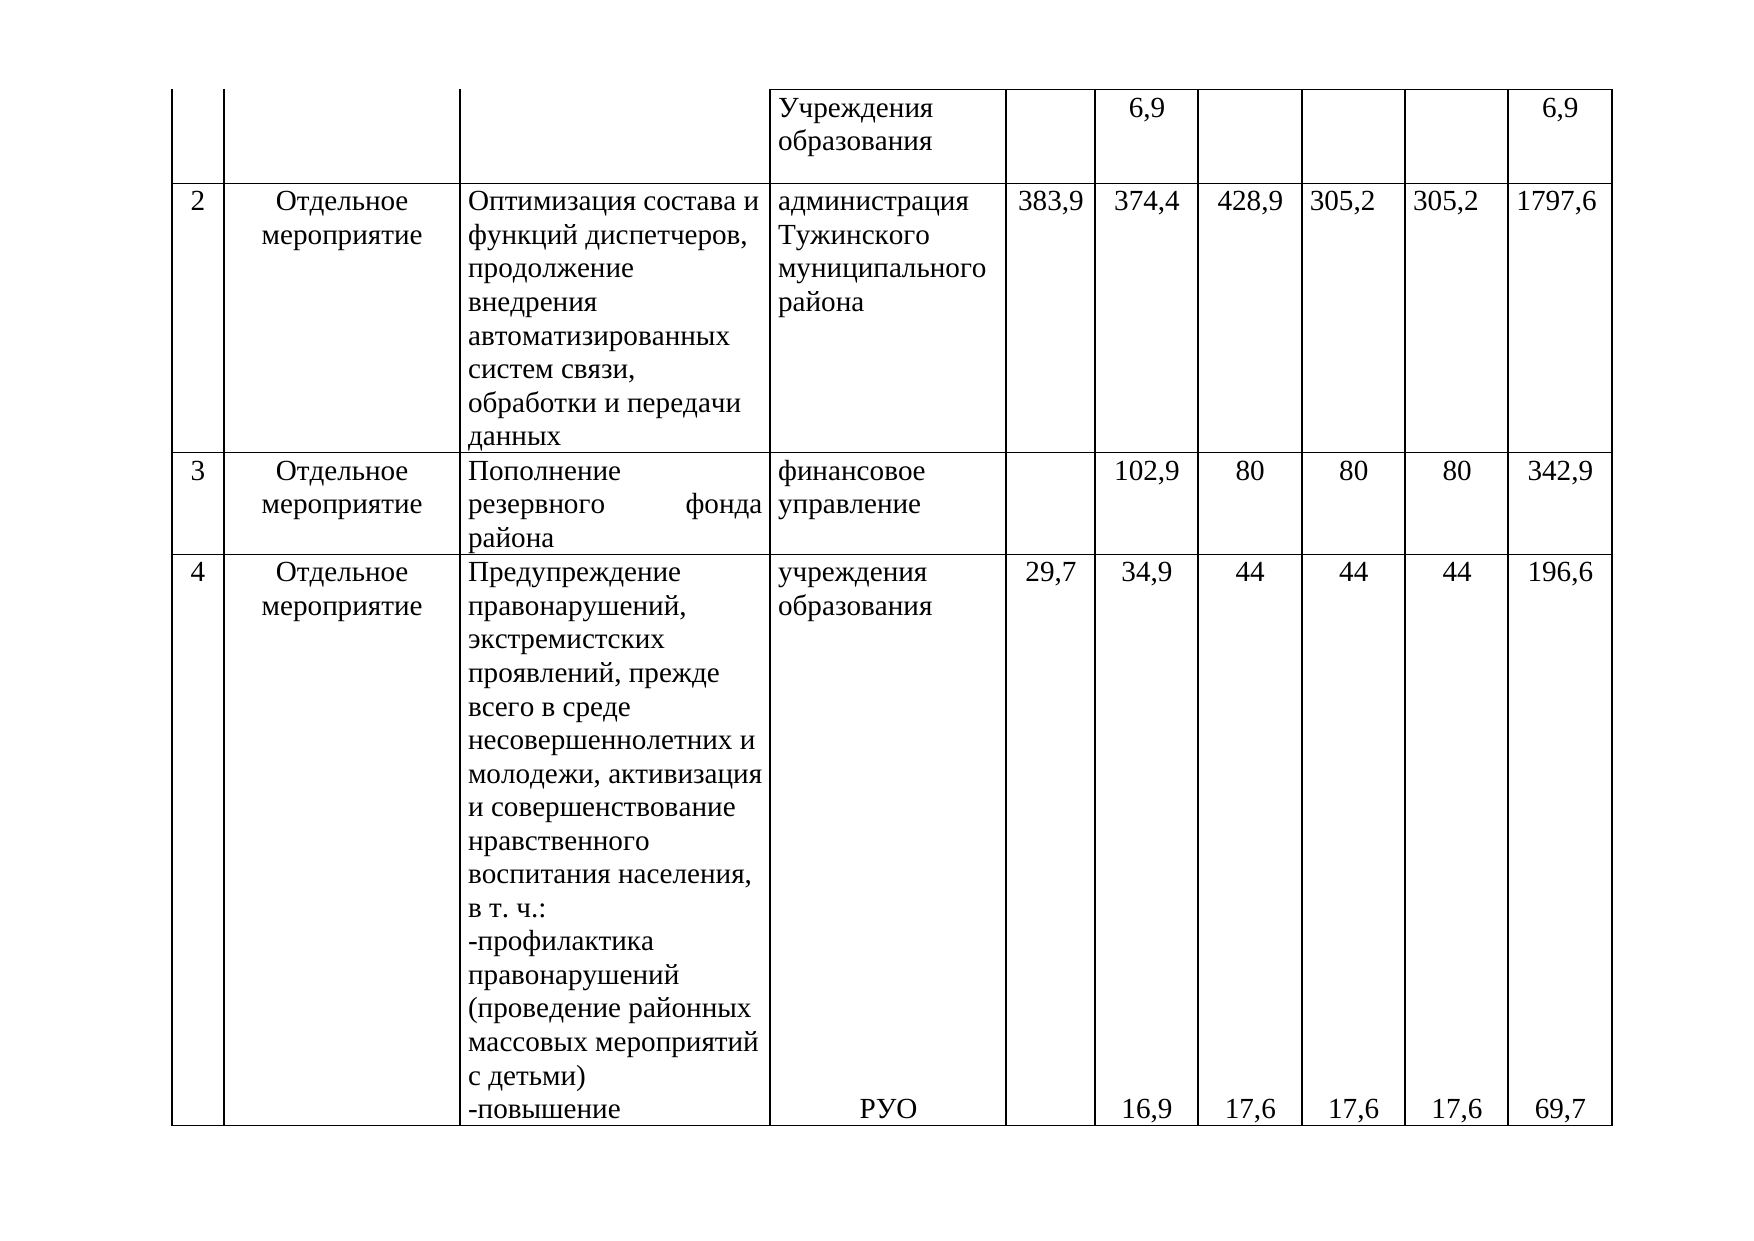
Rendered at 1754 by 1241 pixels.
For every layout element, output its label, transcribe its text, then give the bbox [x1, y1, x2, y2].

table_cell 2 [173, 184, 223, 452]
table_cell Учреждения образования [771, 90, 1005, 182]
table_cell 102,9 [1096, 453, 1197, 553]
table_cell 80 [1199, 453, 1301, 553]
table_cell финансовое управление [771, 453, 1005, 553]
table_cell 4 [173, 555, 223, 1125]
table_cell [1406, 90, 1507, 182]
table_cell 44 17,6 7,2 19,2 [1199, 555, 1301, 1125]
table_cell Отдельное мероприятие [225, 453, 459, 553]
table_cell 6,9 [1509, 90, 1611, 182]
table_cell [1007, 90, 1094, 182]
table_cell 6,9 [1096, 90, 1197, 182]
table_cell Отдельное мероприятие [225, 184, 459, 452]
table_cell 44 17,6 26,4 [1406, 555, 1507, 1125]
table_cell [1199, 90, 1301, 182]
table_cell 1797,6 [1509, 184, 1611, 452]
table_cell 305,2 [1303, 184, 1404, 452]
table_cell 428,9 [1199, 184, 1301, 452]
table_cell Оптимизация состава и функций диспетчеров, продолжение внедрения автоматизированных систем связи, обработки и передачи данных [461, 184, 769, 452]
table_cell 342,9 [1509, 453, 1611, 553]
table_cell Пополнение резервного фонда района [461, 453, 769, 553]
table_cell [1303, 90, 1404, 182]
table_cell Отдельное мероприятие [225, 555, 459, 1125]
table_cell 196,6 69,7 126,9 [1509, 555, 1611, 1125]
table_cell [1007, 453, 1094, 553]
table_cell 80 [1303, 453, 1404, 553]
table_cell 305,2 [1406, 184, 1507, 452]
table_cell учреждения образования РУО РУО МКОУСОШ с УИОП пгт Тужа [771, 555, 1005, 1125]
table_cell 29,7 29,7 [1007, 555, 1094, 1125]
table_cell 34,9 16,9 18 [1096, 555, 1197, 1125]
table_cell 383,9 [1007, 184, 1094, 452]
table_cell 3 [173, 453, 223, 553]
table_cell 374,4 [1096, 184, 1197, 452]
table_cell 80 [1406, 453, 1507, 553]
table_cell 44 17,6 26,4 [1303, 555, 1404, 1125]
table_cell администрация Тужинского муниципального района [771, 184, 1005, 452]
